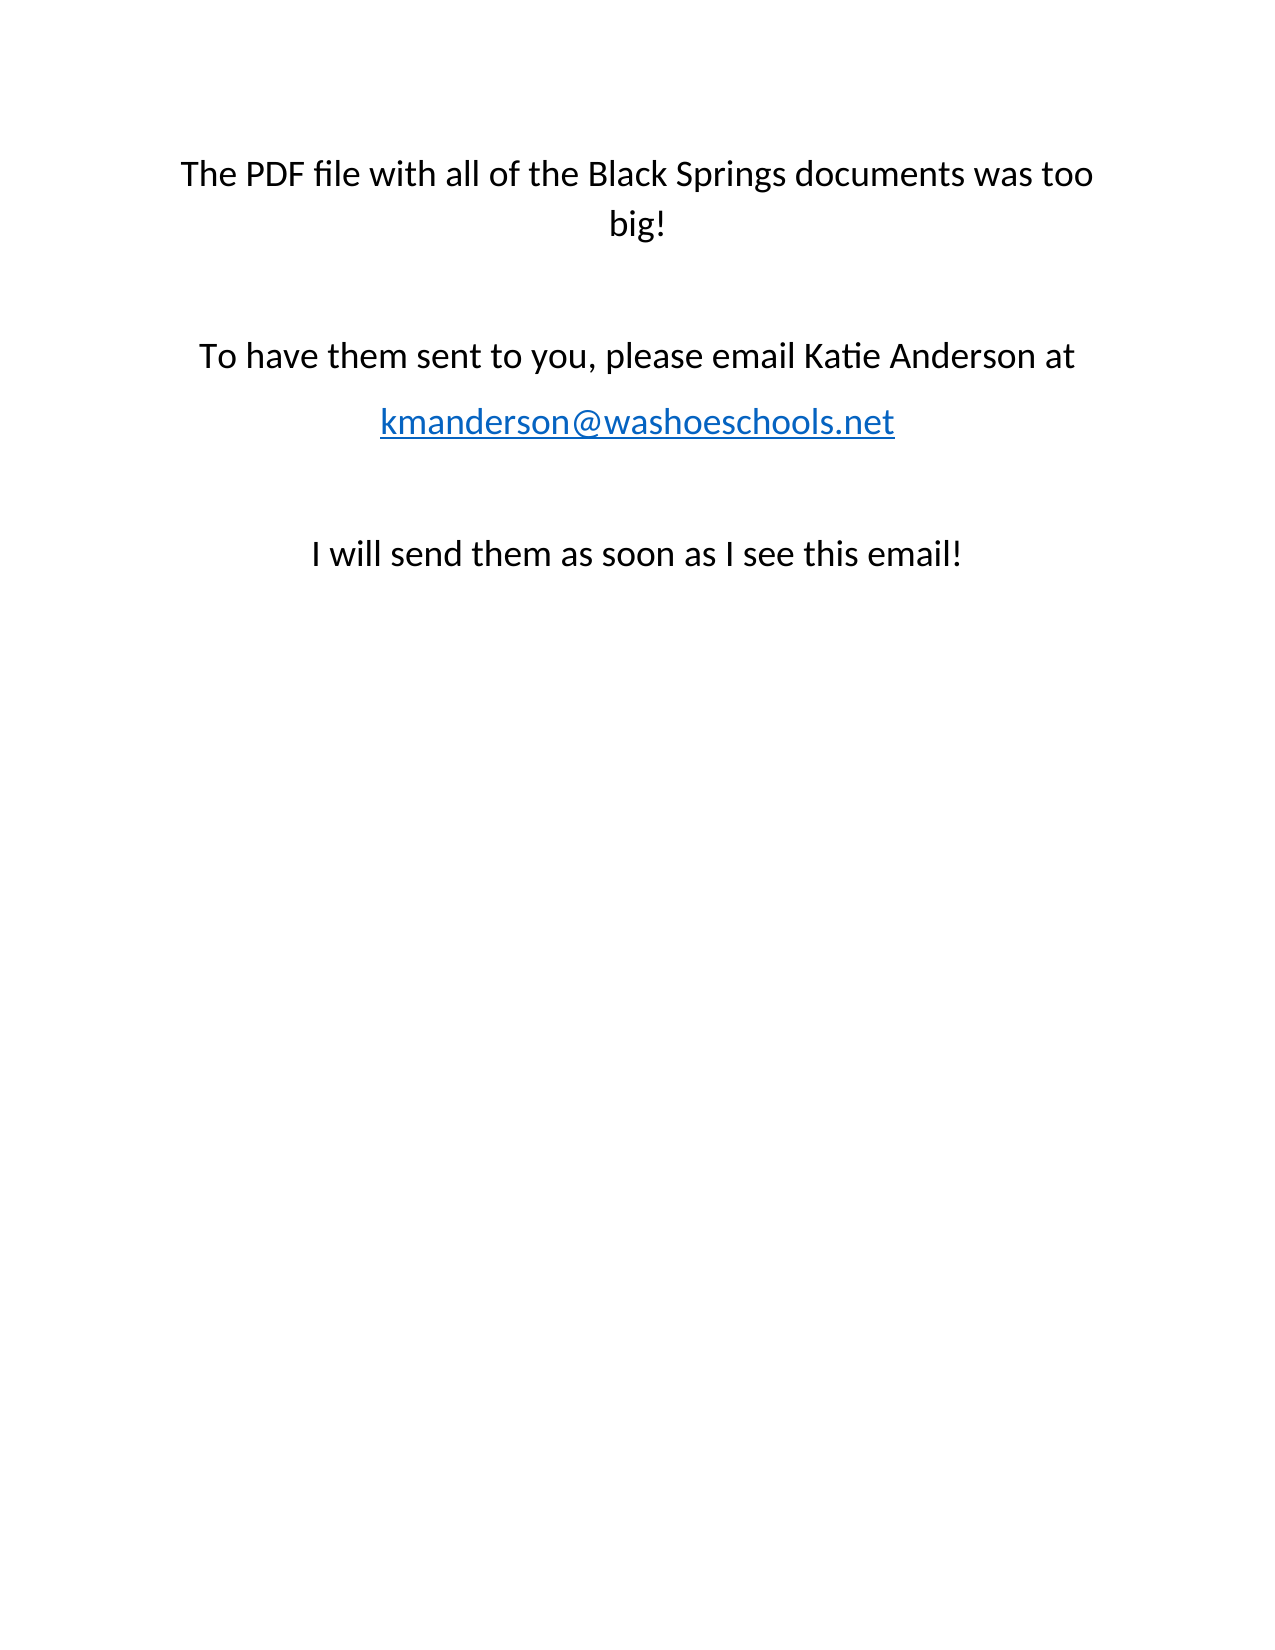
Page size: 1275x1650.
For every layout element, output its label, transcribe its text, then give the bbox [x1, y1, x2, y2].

text The PDF file with all of the Black Springs documents was too big! [150, 150, 1125, 245]
text To have them sent to you, please email Katie Anderson at [150, 332, 1125, 378]
text I will send them as soon as I see this email! [150, 530, 1125, 576]
text kmanderson@washoeschools.net [150, 398, 1125, 444]
